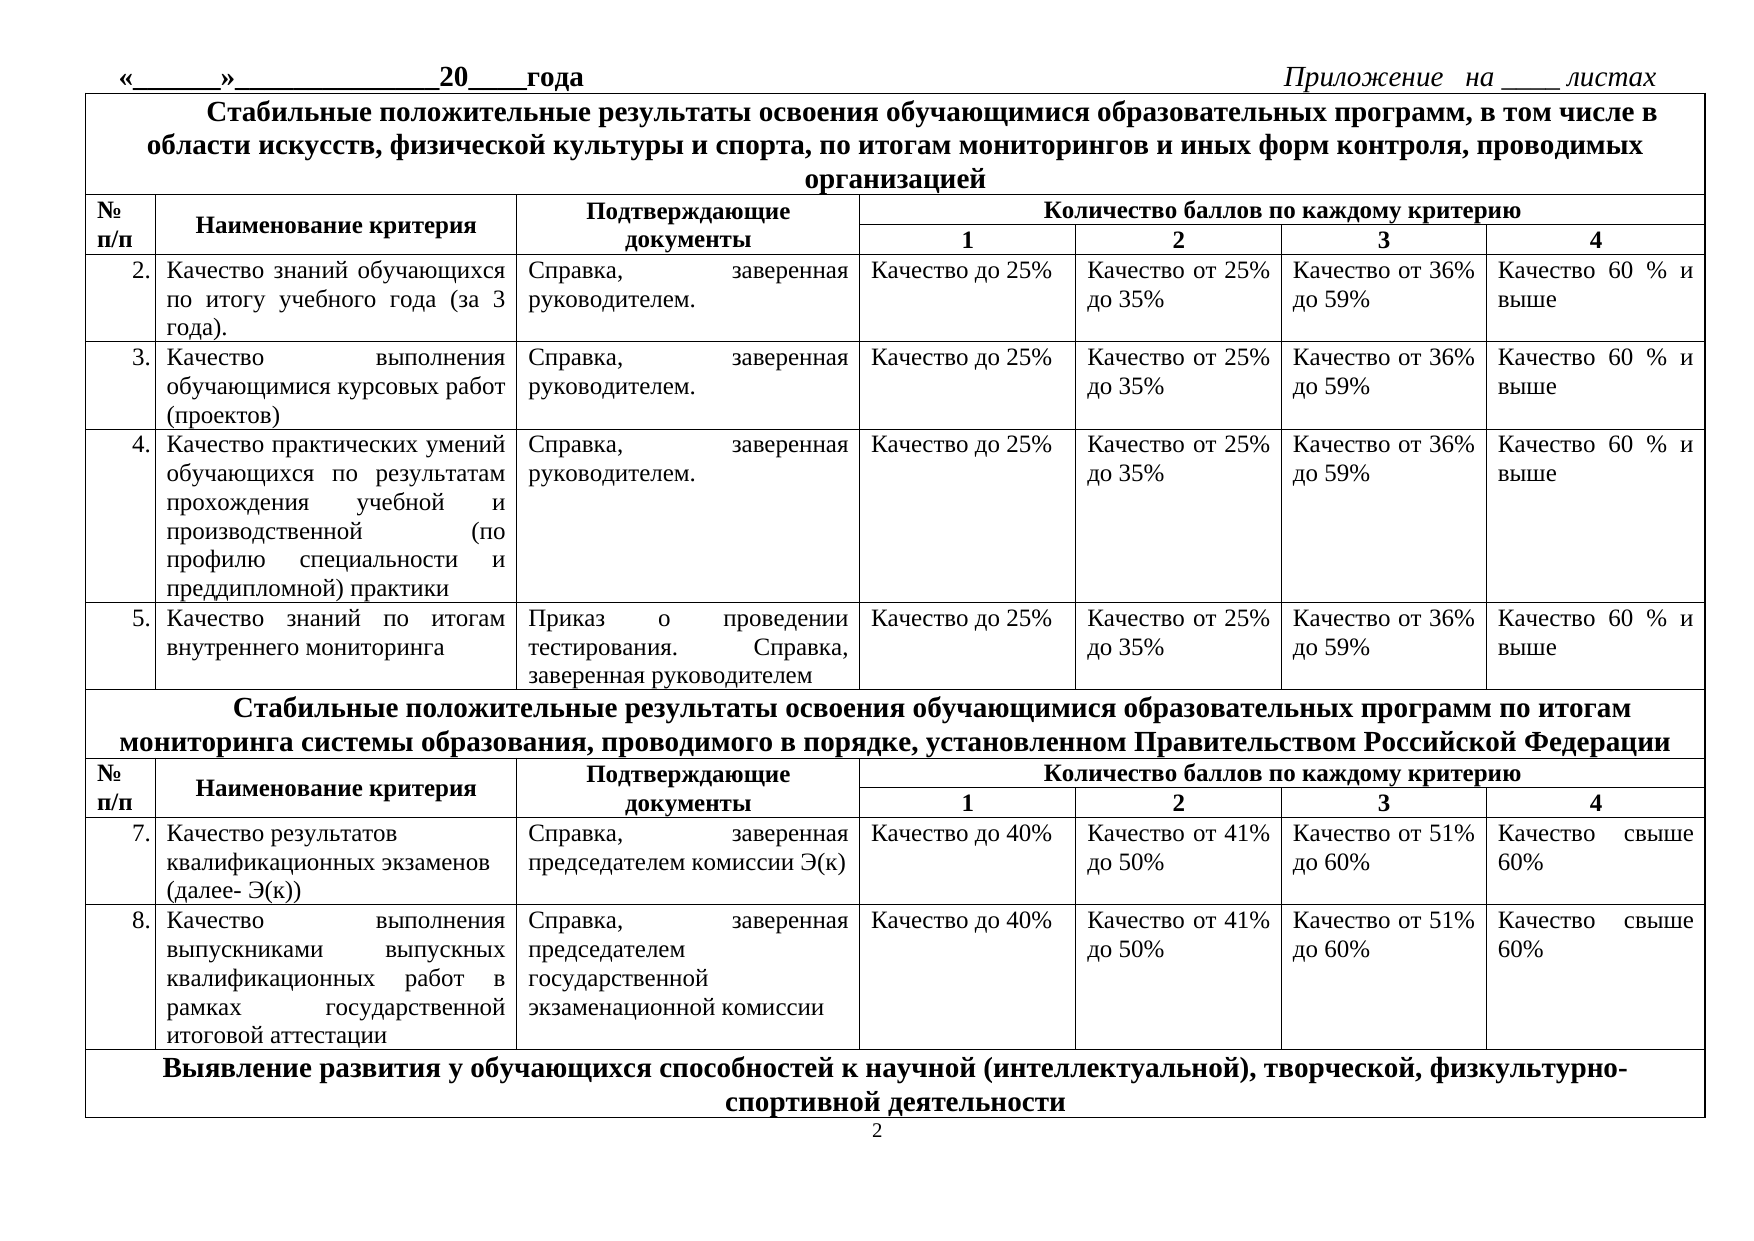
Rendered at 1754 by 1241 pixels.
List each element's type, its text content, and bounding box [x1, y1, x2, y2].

table_cell Качество практических умений обучающихся по результатам прохождения учебной и производственной (по профилю специальности и преддипломной) практики [156, 430, 516, 602]
table_cell Справка, заверенная руководителем. [517, 342, 859, 428]
table_cell Качество от 25% до 35% [1076, 255, 1281, 341]
table_cell Качество от 25% до 35% [1076, 603, 1281, 689]
table_cell Качество от 36% до 59% [1282, 430, 1486, 602]
table_cell Качество до 25% [860, 603, 1075, 689]
table_cell Качество до 25% [860, 430, 1075, 602]
table_cell Подтверждающие документы [517, 195, 859, 254]
table_cell Стабильные положительные результаты освоения обучающимися образовательных программ по итогам мониторинга системы образования, проводимого в порядке, установленном Правительством Российской Федерации [86, 690, 1704, 757]
table_cell 4 [1487, 788, 1704, 817]
table_cell Качество от 25% до 35% [1076, 430, 1281, 602]
table_cell Приказ о проведении тестирования. Справка, заверенная руководителем [517, 603, 859, 689]
table_cell Качество до 25% [860, 342, 1075, 428]
table_cell 3 [1282, 788, 1486, 817]
table_cell Наименование критерия [156, 759, 516, 817]
table_cell № п/п [86, 195, 155, 254]
table_cell Качество 60 % и выше [1487, 342, 1704, 428]
table_header Стабильные положительные результаты освоения обучающимися образовательных программ, в том числе в области искусств, физической культуры и спорта, по итогам мониторингов и иных форм контроля, проводимых организацией [86, 94, 1704, 194]
table_cell [86, 255, 155, 341]
table_cell 1 [860, 788, 1075, 817]
table_cell [86, 342, 155, 428]
table_cell 3 [1282, 225, 1486, 254]
table_cell [86, 430, 155, 602]
table_cell Качество от 36% до 59% [1282, 342, 1486, 428]
table_cell 2 [1076, 225, 1281, 254]
table_cell № п/п [86, 759, 155, 817]
table_cell Качество до 25% [860, 255, 1075, 341]
table_cell 4 [1487, 225, 1704, 254]
table_cell Качество 60 % и выше [1487, 255, 1704, 341]
table_cell Качество свыше 60% [1487, 818, 1704, 904]
table_cell [86, 818, 155, 904]
table_cell Подтверждающие документы [517, 759, 859, 817]
table_cell Выявление развития у обучающихся способностей к научной (интеллектуальной), творческой, физкультурно-спортивной деятельности [86, 1050, 1704, 1117]
table_cell Справка, заверенная руководителем. [517, 430, 859, 602]
table_cell Качество от 41% до 50% [1076, 905, 1281, 1049]
table_cell Качество знаний по итогам внутреннего мониторинга [156, 603, 516, 689]
table_cell Качество 60 % и выше [1487, 430, 1704, 602]
table_cell Количество баллов по каждому критерию [860, 759, 1704, 787]
table_cell Справка, заверенная председателем комиссии Э(к) [517, 818, 859, 904]
table_cell Качество результатов квалификационных экзаменов (далее- Э(к)) [156, 818, 516, 904]
table_cell Качество от 25% до 35% [1076, 342, 1281, 428]
table_cell Справка, заверенная председателем государственной экзаменационной комиссии [517, 905, 859, 1049]
table_cell Справка, заверенная руководителем. [517, 255, 859, 341]
table_cell Качество знаний обучающихся по итогу учебного года (за 3 года). [156, 255, 516, 341]
table_cell Качество от 36% до 59% [1282, 603, 1486, 689]
table_cell Количество баллов по каждому критерию [860, 195, 1704, 224]
text «______»______________20____года Приложение на ____ листах [74, 59, 1710, 93]
table_cell Наименование критерия [156, 195, 516, 254]
table_cell 1 [860, 225, 1075, 254]
table_cell Качество от 51% до 60% [1282, 905, 1486, 1049]
table_cell [86, 603, 155, 689]
table_cell Качество 60 % и выше [1487, 603, 1704, 689]
table_cell Качество до 40% [860, 905, 1075, 1049]
table_cell Качество от 36% до 59% [1282, 255, 1486, 341]
table_cell Качество от 51% до 60% [1282, 818, 1486, 904]
table_cell 2 [1076, 788, 1281, 817]
table_cell Качество до 40% [860, 818, 1075, 904]
table_cell Качество от 41% до 50% [1076, 818, 1281, 904]
table_cell Качество свыше 60% [1487, 905, 1704, 1049]
table_cell Качество выполнения выпускниками выпускных квалификационных работ в рамках государственной итоговой аттестации [156, 905, 516, 1049]
table_cell Качество выполнения обучающимися курсовых работ (проектов) [156, 342, 516, 428]
table_cell [86, 905, 155, 1049]
